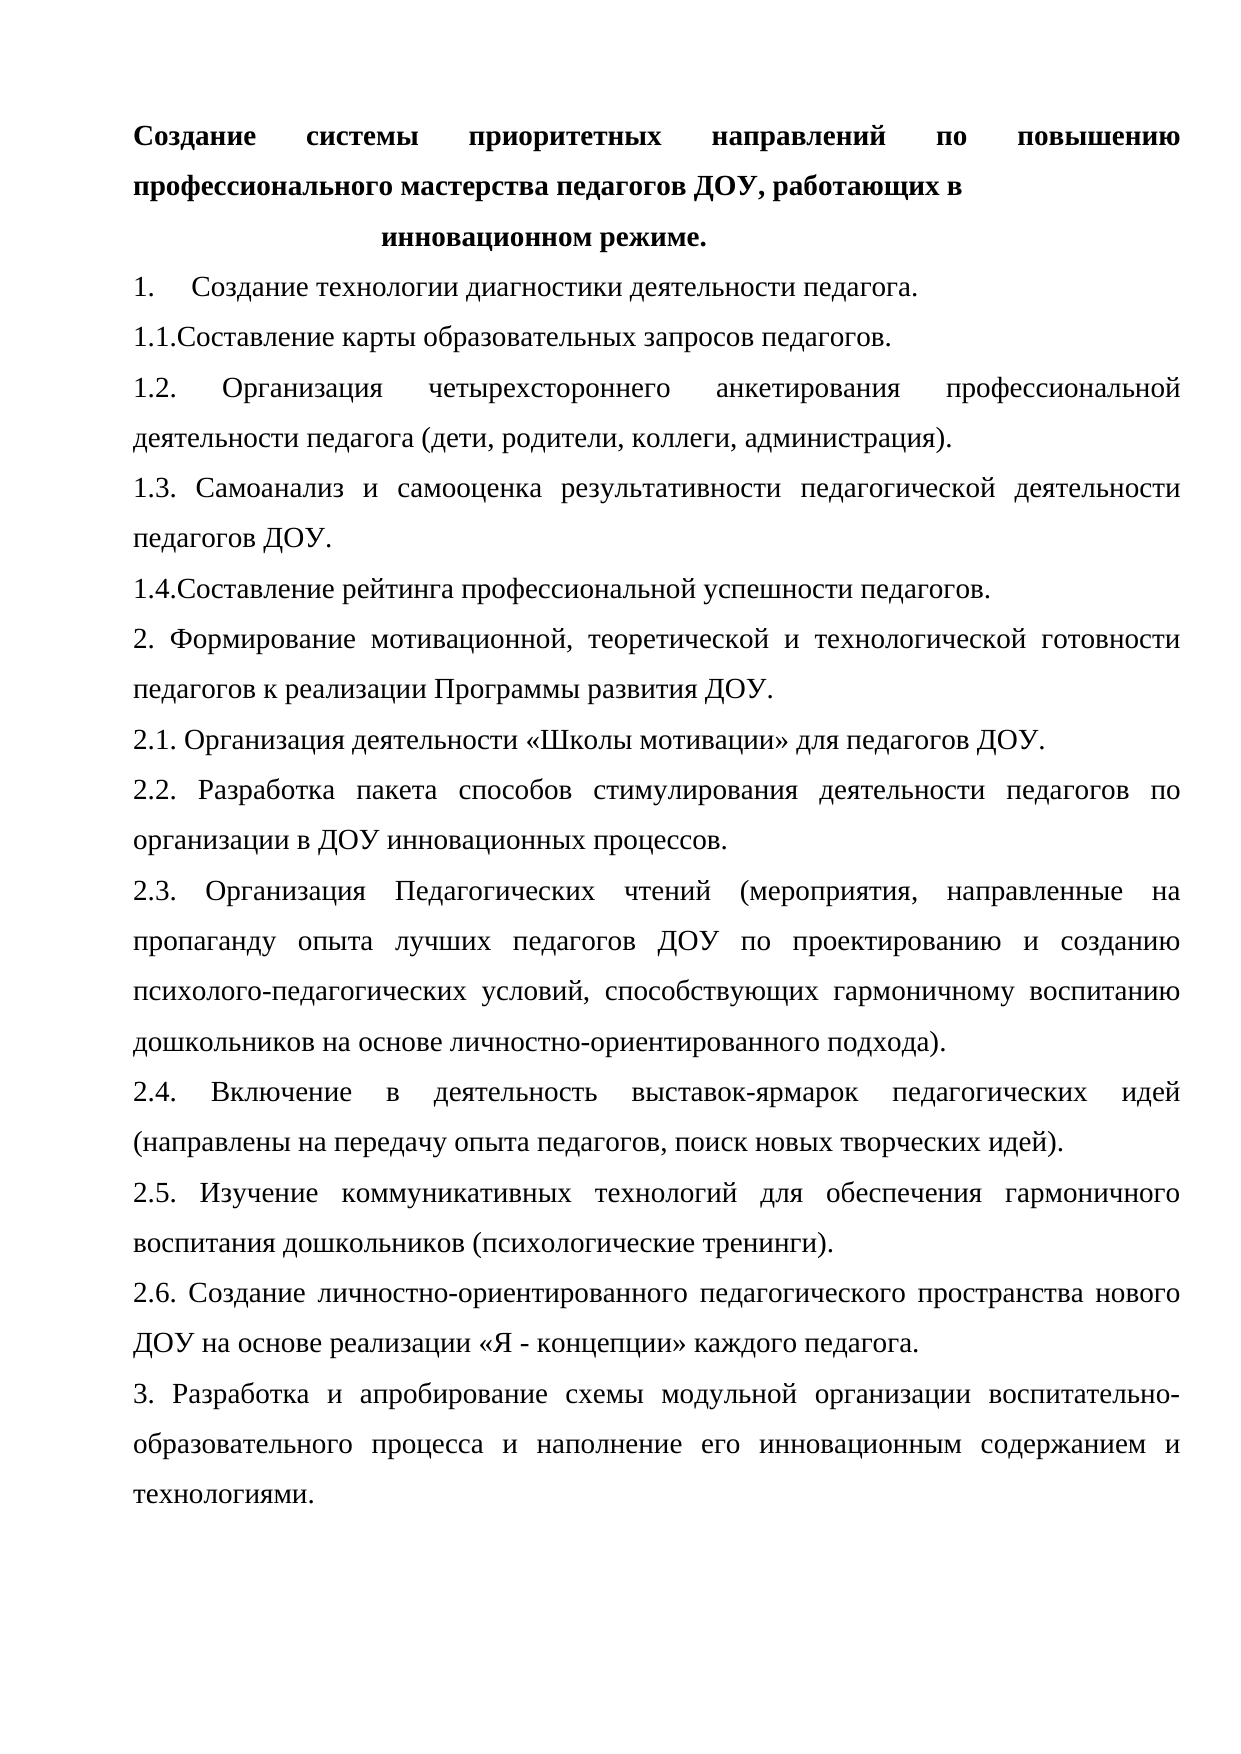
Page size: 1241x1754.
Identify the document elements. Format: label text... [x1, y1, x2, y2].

text инновационном режиме. [133, 219, 1181, 252]
text 3. Разработка и апробирование схемы модульной организации воспитательно-образовательного процесса и наполнение его инновационным содержанием и технологиями. [133, 1376, 1181, 1510]
text 2.5. Изучение коммуникативных технологий для обеспечения гармоничного воспитания дошкольников (психологические тренинги). [133, 1175, 1181, 1258]
text 1. Создание технологии диагностики деятельности педагога. [133, 269, 1181, 303]
text 2. Формирование мотивационной, теоретической и технологической готовности педагогов к реализации Программы развития ДОУ. [133, 621, 1181, 705]
text Создание системы приоритетных направлений по повышению профессионального мастерства педагогов ДОУ, работающих в [133, 118, 1181, 202]
text 2.4. Включение в деятельность выставок-ярмарок педагогических идей (направлены на передачу опыта педагогов, поиск новых творческих идей). [133, 1074, 1181, 1158]
text 1.2. Организация четырехстороннего анкетирования профессиональной деятельности педагога (дети, родители, коллеги, администрация). [133, 370, 1181, 453]
text 2.2. Разработка пакета способов стимулирования деятельности педагогов по организации в ДОУ инновационных процессов. [133, 772, 1181, 856]
text 1.1.Составление карты образовательных запросов педагогов. [133, 319, 1181, 353]
text 1.4.Составление рейтинга профессиональной успешности педагогов. [133, 571, 1181, 604]
text 2.3. Организация Педагогических чтений (мероприятия, направленные на пропаганду опыта лучших педагогов ДОУ по проектированию и созданию психолого-педагогических условий, способствующих гармоничному воспитанию дошкольников на основе личностно-ориентированного подхода). [133, 873, 1181, 1057]
text 1.3. Самоанализ и самооценка результативности педагогической деятельности педагогов ДОУ. [133, 470, 1181, 554]
text 2.1. Организация деятельности «Школы мотивации» для педагогов ДОУ. [133, 722, 1181, 755]
text 2.6. Создание личностно-ориентированного педагогического пространства нового ДОУ на основе реализации «Я - концепции» каждого педагога. [133, 1275, 1181, 1359]
